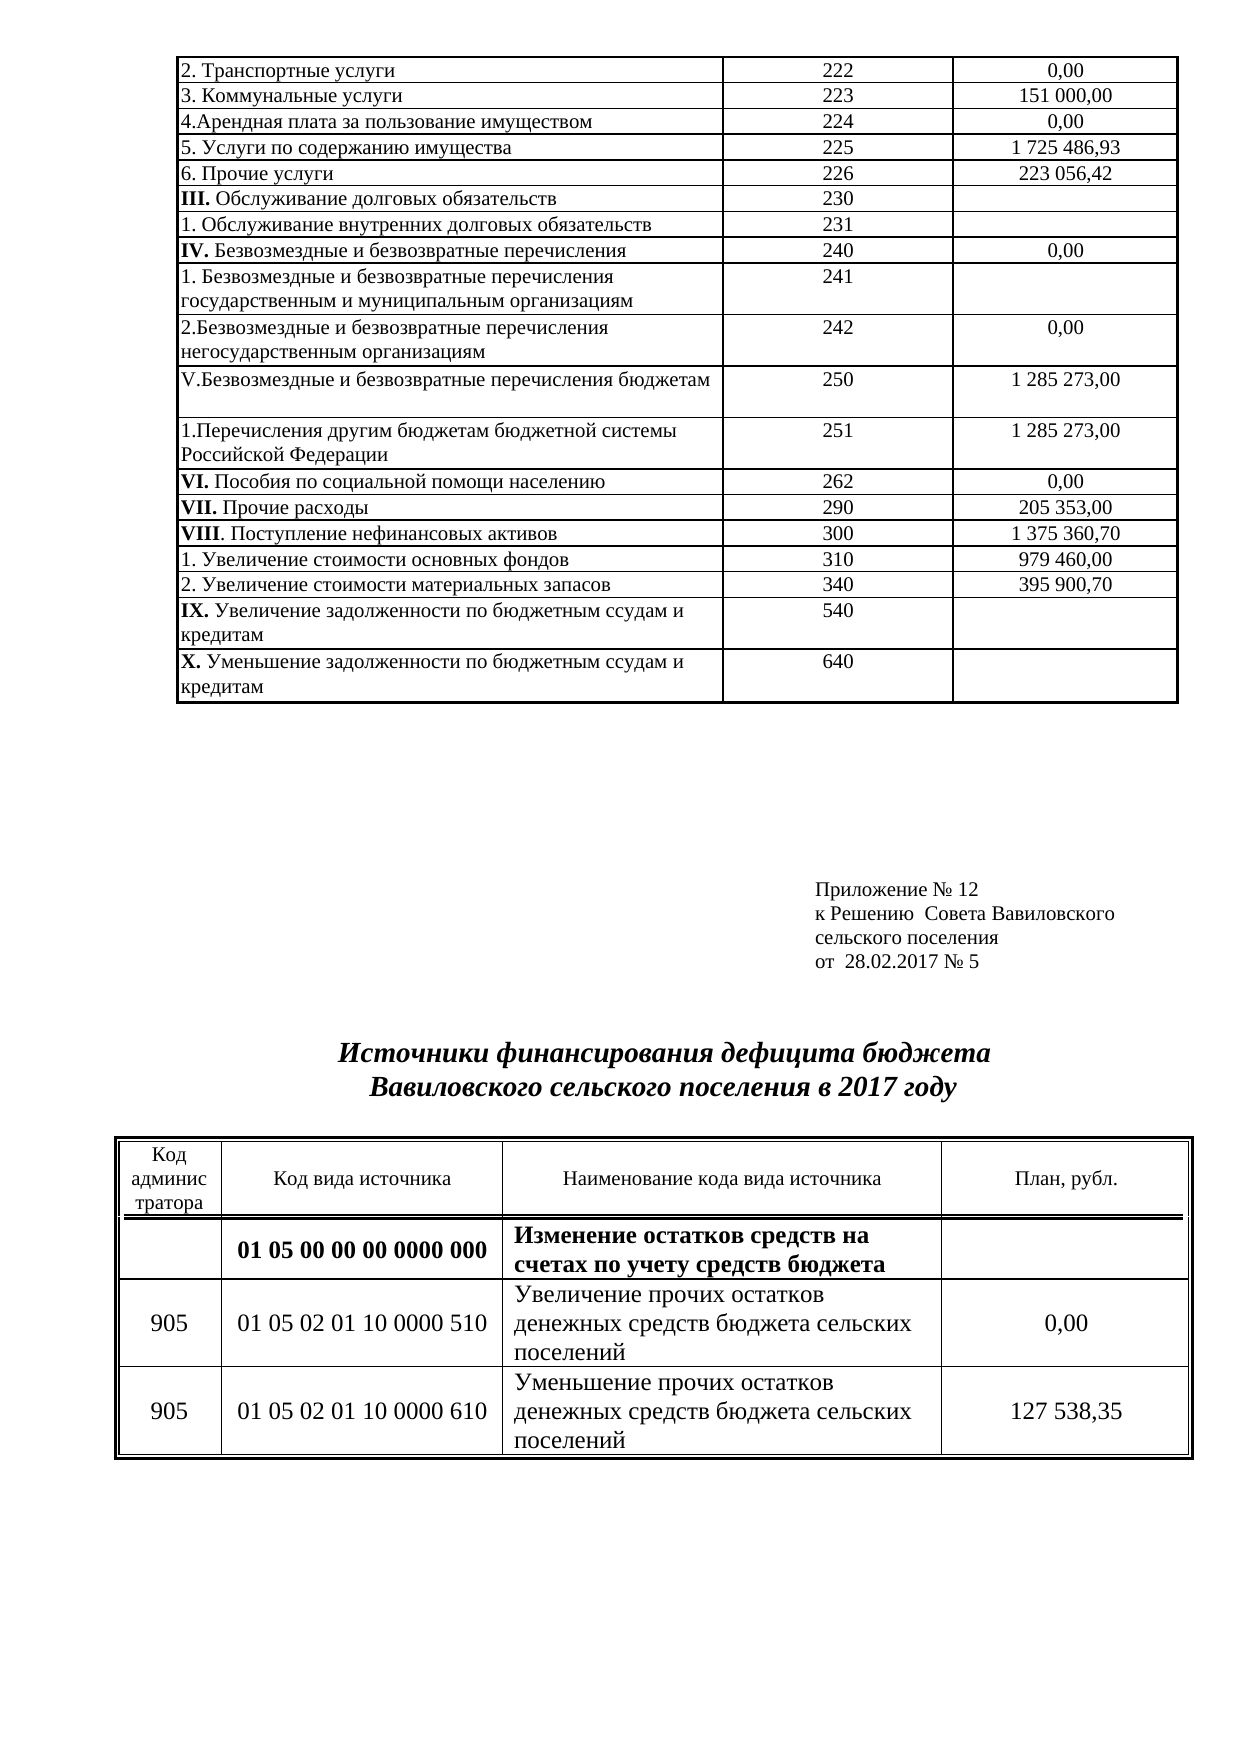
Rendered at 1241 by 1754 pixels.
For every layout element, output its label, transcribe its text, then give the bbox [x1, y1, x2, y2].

table_cell 1. Безвозмездные и безвозвратные перечисления государственным и муниципальным организациям [179, 264, 722, 313]
table_cell 251 [724, 418, 952, 468]
table_cell 1 375 360,70 [954, 521, 1176, 545]
table_cell V.Безвозмездные и безвозвратные перечисления бюджетам [179, 367, 722, 416]
text Приложение № 12 [815, 877, 1152, 901]
table_cell 242 [724, 315, 952, 365]
table_cell 3. Коммунальные услуги [179, 83, 722, 108]
table_cell 4.Арендная плата за пользование имуществом [179, 109, 722, 133]
table_cell 640 [724, 650, 952, 701]
table_cell III. Обслуживание долговых обязательств [179, 186, 722, 211]
table_cell 224 [724, 109, 952, 133]
table_cell [954, 650, 1176, 701]
table_cell 225 [724, 135, 952, 159]
table_cell 905 [120, 1367, 221, 1453]
table_cell 540 [724, 598, 952, 648]
text к Решению Совета Вавиловского [815, 901, 1152, 925]
table_cell 0,00 [954, 58, 1176, 82]
table_cell 2.Безвозмездные и безвозвратные перечисления негосударственным организациям [179, 315, 722, 365]
table_cell VIII. Поступление нефинансовых активов [179, 521, 722, 545]
table_cell 223 056,42 [954, 161, 1176, 185]
table_cell VII. Прочие расходы [179, 495, 722, 519]
table_cell [954, 264, 1176, 313]
table_cell Изменение остатков средств на счетах по учету средств бюджета [503, 1220, 941, 1278]
table_cell 0,00 [954, 109, 1176, 133]
table_cell 300 [724, 521, 952, 545]
table_cell [954, 598, 1176, 648]
table_cell 0,00 [954, 470, 1176, 493]
table_cell Уменьшение прочих остатков денежных средств бюджета сельских поселений [503, 1367, 941, 1453]
table_cell VI. Пособия по социальной помощи населению [179, 470, 722, 493]
table_cell [954, 212, 1176, 236]
table_cell 2. Транспортные услуги [179, 58, 722, 82]
table_cell [117, 1214, 221, 1278]
table_header План, рубл. [942, 1142, 1188, 1214]
table_cell 231 [724, 212, 952, 236]
table_cell 01 05 00 00 00 0000 000 [222, 1220, 502, 1278]
table_cell 310 [724, 547, 952, 571]
table_cell 6. Прочие услуги [179, 161, 722, 185]
table_cell 230 [724, 186, 952, 211]
table_cell 1 285 273,00 [954, 418, 1176, 468]
table_cell 222 [724, 58, 952, 82]
table_cell 01 05 02 01 10 0000 510 [222, 1280, 502, 1366]
table_cell 1 725 486,93 [954, 135, 1176, 159]
table_cell 0,00 [954, 238, 1176, 262]
text Источники финансирования дефицита бюджета [177, 1035, 1152, 1069]
table_cell 0,00 [954, 315, 1176, 365]
table_cell 241 [724, 264, 952, 313]
table_cell Увеличение прочих остатков денежных средств бюджета сельских поселений [503, 1280, 941, 1366]
table_cell Х. Уменьшение задолженности по бюджетным ссудам и кредитам [179, 650, 722, 701]
table_cell [942, 1214, 1191, 1278]
table_cell 1. Увеличение стоимости основных фондов [179, 547, 722, 571]
table_cell 979 460,00 [954, 547, 1176, 571]
table_cell 151 000,00 [954, 83, 1176, 108]
table_cell 395 900,70 [954, 572, 1176, 596]
table_cell 290 [724, 495, 952, 519]
table_cell 1.Перечисления другим бюджетам бюджетной системы Российской Федерации [179, 418, 722, 468]
table_cell 262 [724, 470, 952, 493]
table_cell 01 05 02 01 10 0000 610 [222, 1367, 502, 1453]
table_cell 5. Услуги по содержанию имущества [179, 135, 722, 159]
table_cell 226 [724, 161, 952, 185]
table_header Код вида источника [222, 1142, 502, 1214]
table_cell IX. Увеличение задолженности по бюджетным ссудам и кредитам [179, 598, 722, 648]
table_cell 1 285 273,00 [954, 367, 1176, 416]
text сельского поселения [815, 925, 1152, 949]
text от 28.02.2017 № 5 [815, 949, 1152, 973]
table_header Наименование кода вида источника [503, 1142, 941, 1214]
table_cell 250 [724, 367, 952, 416]
table_cell 127 538,35 [942, 1367, 1188, 1453]
text Вавиловского сельского поселения в 2017 году [177, 1069, 1152, 1102]
table_cell 340 [724, 572, 952, 596]
table_cell 905 [120, 1280, 221, 1366]
table_cell IV. Безвозмездные и безвозвратные перечисления [179, 238, 722, 262]
table_cell 240 [724, 238, 952, 262]
table_cell [954, 186, 1176, 211]
table_cell 0,00 [942, 1280, 1188, 1366]
table_cell 205 353,00 [954, 495, 1176, 519]
table_cell 223 [724, 83, 952, 108]
table_header Код админис тратора [120, 1142, 221, 1214]
table_cell 1. Обслуживание внутренних долговых обязательств [179, 212, 722, 236]
table_cell 2. Увеличение стоимости материальных запасов [179, 572, 722, 596]
